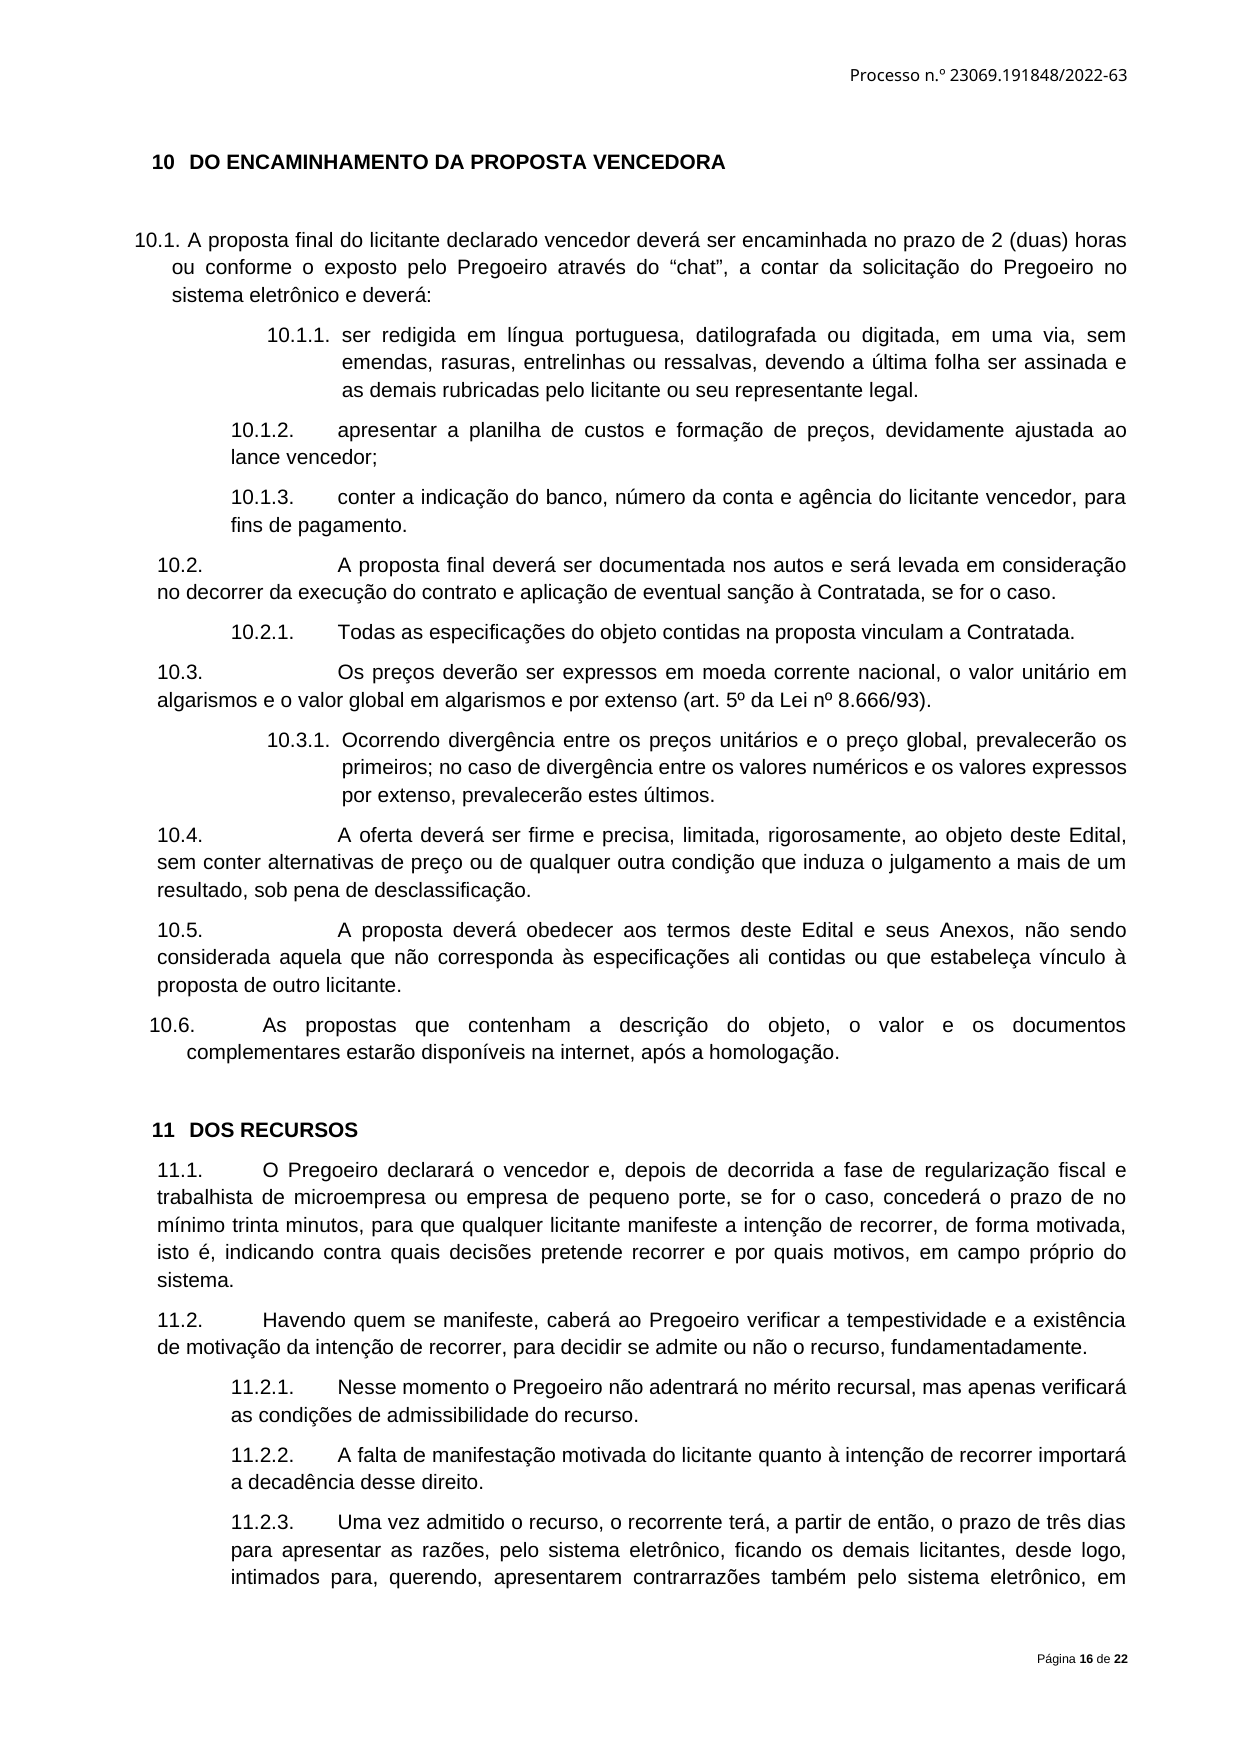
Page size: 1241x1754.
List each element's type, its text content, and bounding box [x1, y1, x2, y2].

list As propostas que contenham a descrição do objeto, o valor e os documentos complementares estarão disponíveis na internet, após a homologação. [149, 1012, 1128, 1064]
list apresentar a planilha de custos e formação de preços, devidamente ajustada ao lance vencedor; [231, 417, 1128, 469]
list A falta de manifestação motivada do licitante quanto à intenção de recorrer importará a decadência desse direito. [231, 1442, 1128, 1494]
list conter a indicação do banco, número da conta e agência do licitante vencedor, para fins de pagamento. [231, 485, 1128, 536]
list A oferta deverá ser firme e precisa, limitada, rigorosamente, ao objeto deste Edital, sem conter alternativas de preço ou de qualquer outra condição que induza o julgamento a mais de um resultado, sob pena de desclassificação. [157, 822, 1128, 901]
list DOS RECURSOS [152, 1117, 1129, 1141]
list Havendo quem se manifeste, caberá ao Pregoeiro verificar a tempestividade e a existência de motivação da intenção de recorrer, para decidir se admite ou não o recurso, fundamentadamente. [157, 1307, 1128, 1359]
list A proposta final do licitante declarado vencedor deverá ser encaminhada no prazo de 2 (duas) horas ou conforme o exposto pelo Pregoeiro através do “chat”, a contar da solicitação do Pregoeiro no sistema eletrônico e deverá: [134, 227, 1129, 306]
list Todas as especificações do objeto contidas na proposta vinculam a Contratada. [231, 620, 1128, 644]
list Nesse momento o Pregoeiro não adentrará no mérito recursal, mas apenas verificará as condições de admissibilidade do recurso. [231, 1375, 1128, 1426]
list A proposta deverá obedecer aos termos deste Edital e seus Anexos, não sendo considerada aquela que não corresponda às especificações ali contidas ou que estabeleça vínculo à proposta de outro licitante. [157, 917, 1128, 996]
list DO ENCAMINHAMENTO DA PROPOSTA VENCEDORA [152, 150, 1129, 174]
list O Pregoeiro declarará o vencedor e, depois de decorrida a fase de regularização fiscal e trabalhista de microempresa ou empresa de pequeno porte, se for o caso, concederá o prazo de no mínimo trinta minutos, para que qualquer licitante manifeste a intenção de recorrer, de forma motivada, isto é, indicando contra quais decisões pretende recorrer e por quais motivos, em campo próprio do sistema. [157, 1157, 1128, 1291]
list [231, 1510, 1128, 1589]
list A proposta final deverá ser documentada nos autos e será levada em consideração no decorrer da execução do contrato e aplicação de eventual sanção à Contratada, se for o caso. [157, 552, 1128, 604]
list Os preços deverão ser expressos em moeda corrente nacional, o valor unitário em algarismos e o valor global em algarismos e por extenso (art. 5º da Lei nº 8.666/93). [157, 660, 1128, 711]
list Ocorrendo divergência entre os preços unitários e o preço global, prevalecerão os primeiros; no caso de divergência entre os valores numéricos e os valores expressos por extenso, prevalecerão estes últimos. [267, 727, 1128, 806]
list ser redigida em língua portuguesa, datilografada ou digitada, em uma via, sem emendas, rasuras, entrelinhas ou ressalvas, devendo a última folha ser assinada e as demais rubricadas pelo licitante ou seu representante legal. [267, 322, 1128, 401]
